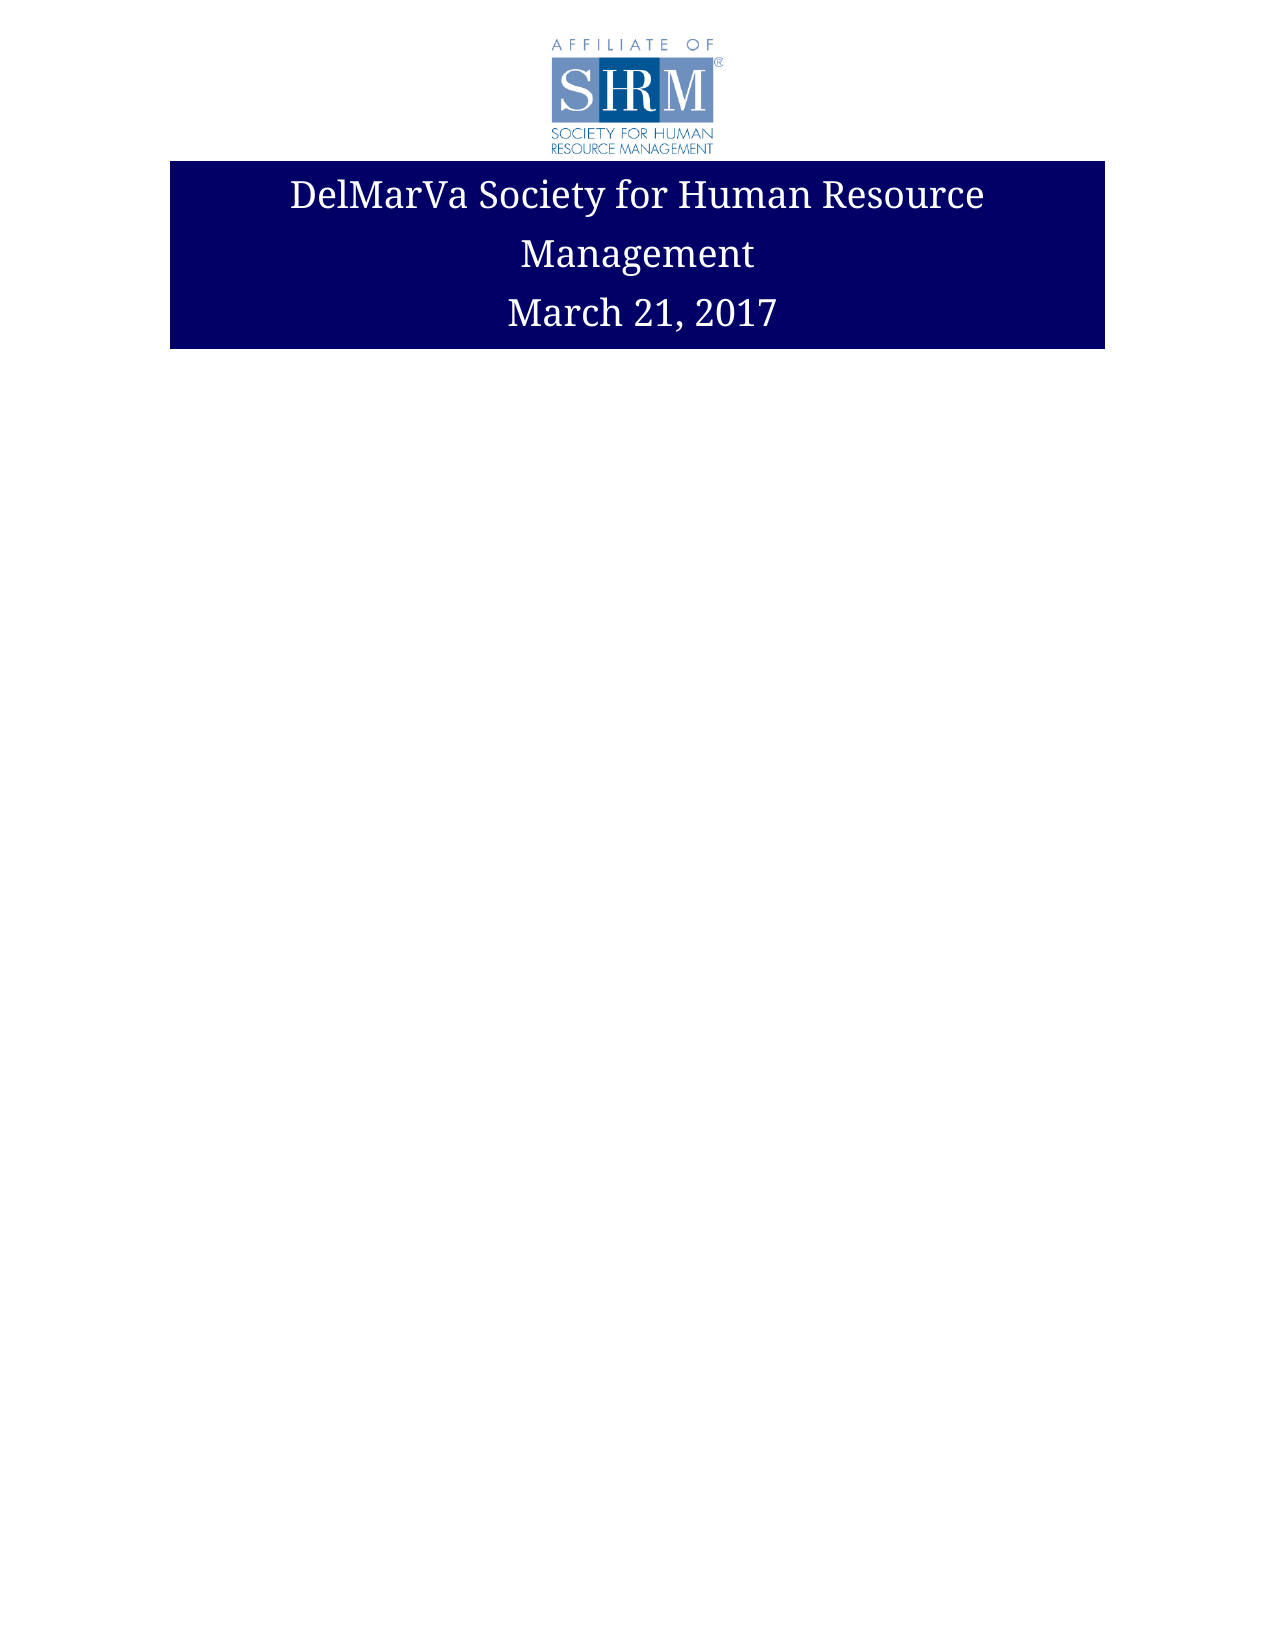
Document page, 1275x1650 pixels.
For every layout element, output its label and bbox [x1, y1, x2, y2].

table_header [169, 38, 1106, 159]
picture [551, 39, 724, 154]
